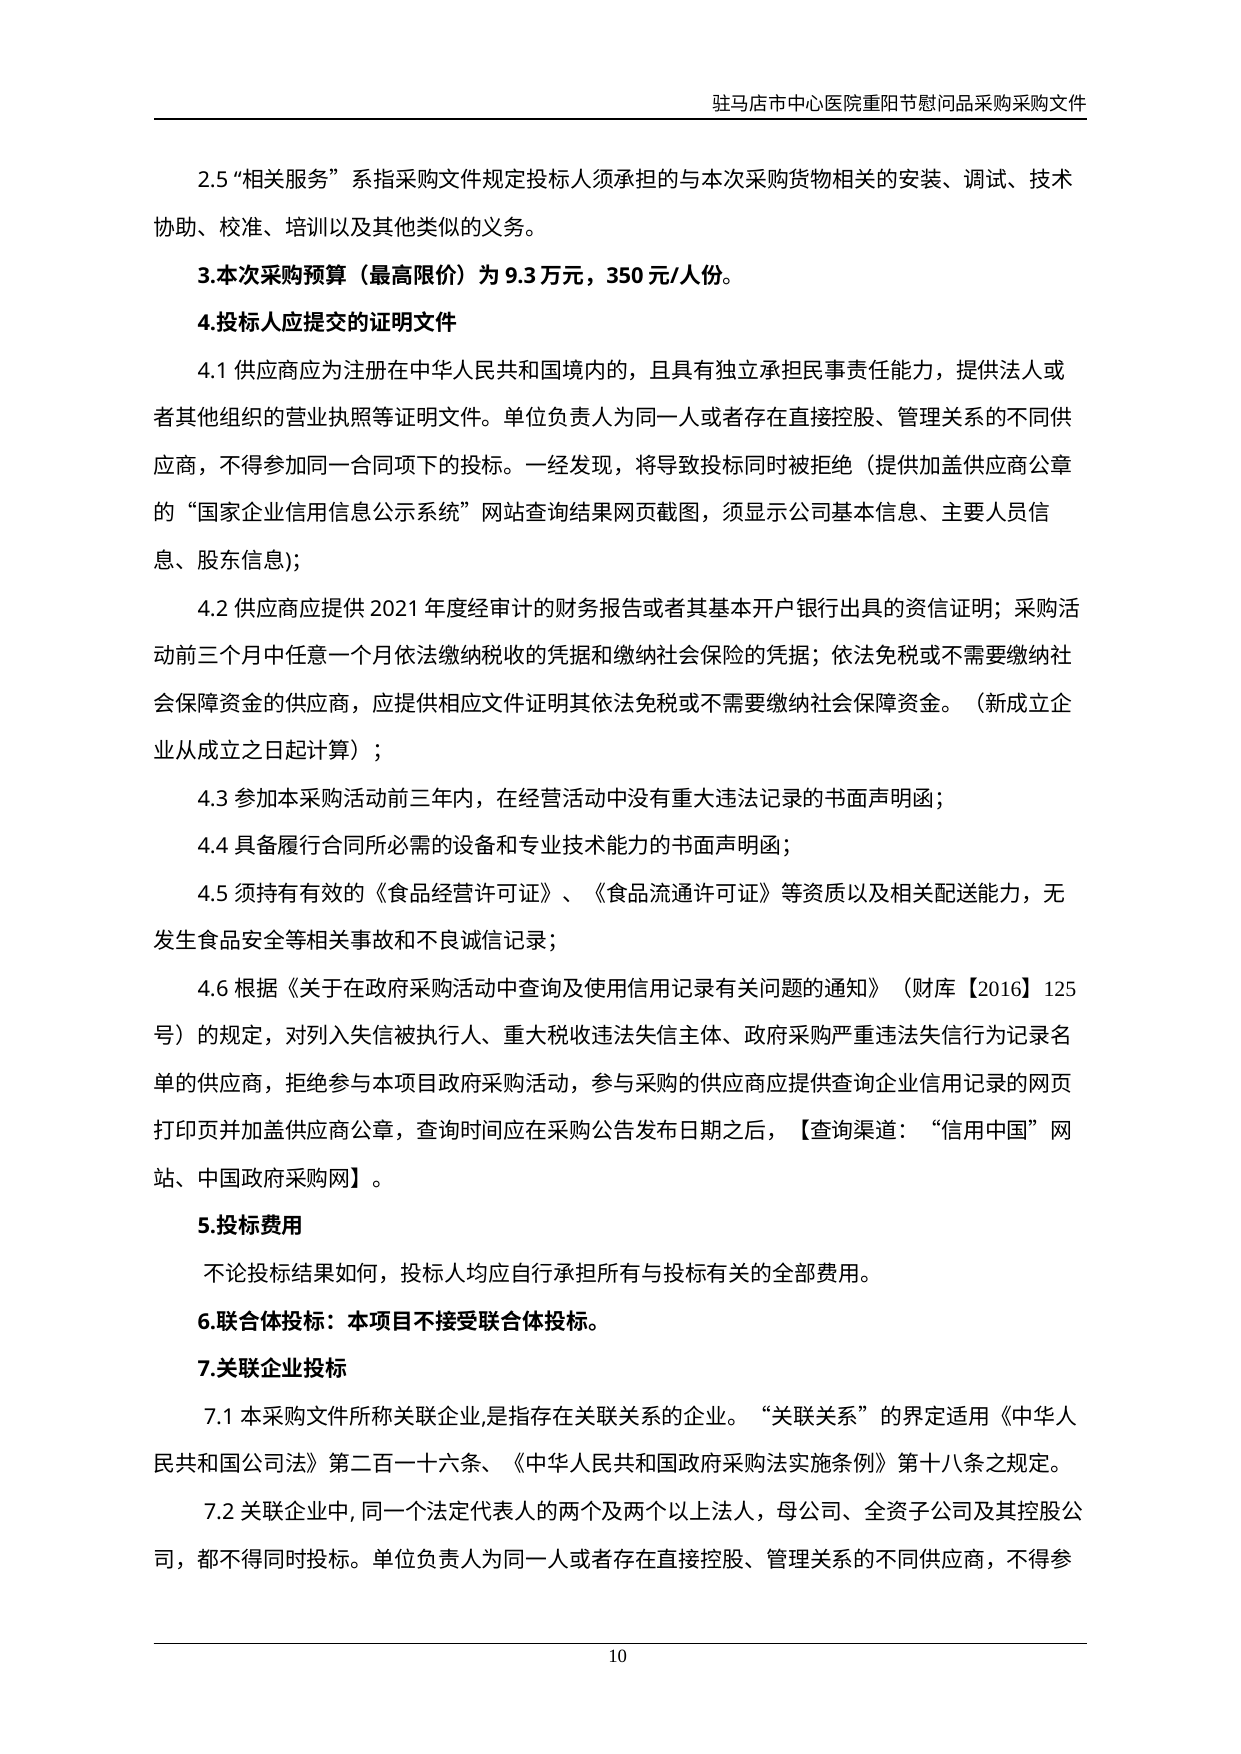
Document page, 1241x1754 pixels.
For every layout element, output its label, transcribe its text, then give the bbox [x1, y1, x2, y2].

text 4.1 供应商应为注册在中华人民共和国境内的，且具有独立承担民事责任能力，提供法人或者其他组织的营业执照等证明文件。单位负责人为同一人或者存在直接控股、管理关系的不同供应商，不得参加同一合同项下的投标。一经发现，将导致投标同时被拒绝（提供加盖供应商公章的“国家企业信用信息公示系统”网站查询结果网页截图，须显示公司基本信息、主要人员信息、股东信息)； [153, 353, 1087, 575]
text 4.3 参加本采购活动前三年内，在经营活动中没有重大违法记录的书面声明函； [153, 781, 1087, 812]
text 7.1 本采购文件所称关联企业,是指存在关联关系的企业。“关联关系”的界定适用《中华人民共和国公司法》第二百一十六条、《中华人民共和国政府采购法实施条例》第十八条之规定。 [153, 1399, 1087, 1478]
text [153, 1494, 1087, 1573]
text 6.联合体投标：本项目不接受联合体投标。 [153, 1304, 1087, 1335]
text 4.6 根据《关于在政府采购活动中查询及使用信用记录有关问题的通知》（财库【2016】125号）的规定，对列入失信被执行人、重大税收违法失信主体、政府采购严重违法失信行为记录名单的供应商，拒绝参与本项目政府采购活动，参与采购的供应商应提供查询企业信用记录的网页打印页并加盖供应商公章，查询时间应在采购公告发布日期之后，【查询渠道：“信用中国”网站、中国政府采购网】。 [153, 971, 1087, 1193]
text 2.5 “相关服务”系指采购文件规定投标人须承担的与本次采购货物相关的安装、调试、技术协助、校准、培训以及其他类似的义务。 [153, 162, 1087, 242]
text 4.投标人应提交的证明文件 [153, 305, 1087, 337]
text 4.5 须持有有效的《食品经营许可证》、《食品流通许可证》等资质以及相关配送能力，无发生食品安全等相关事故和不良诚信记录； [153, 876, 1087, 955]
text 4.2 供应商应提供2021年度经审计的财务报告或者其基本开户银行出具的资信证明；采购活动前三个月中任意一个月依法缴纳税收的凭据和缴纳社会保险的凭据；依法免税或不需要缴纳社会保障资金的供应商，应提供相应文件证明其依法免税或不需要缴纳社会保障资金。（新成立企业从成立之日起计算）； [153, 591, 1087, 765]
text 5.投标费用 [153, 1208, 1087, 1240]
text 7.关联企业投标 [153, 1351, 1087, 1383]
text 3.本次采购预算（最高限价）为9.3万元，350元/人份。 [153, 258, 1087, 289]
text 4.4 具备履行合同所必需的设备和专业技术能力的书面声明函； [153, 828, 1087, 860]
text 不论投标结果如何，投标人均应自行承担所有与投标有关的全部费用。 [153, 1256, 1087, 1288]
